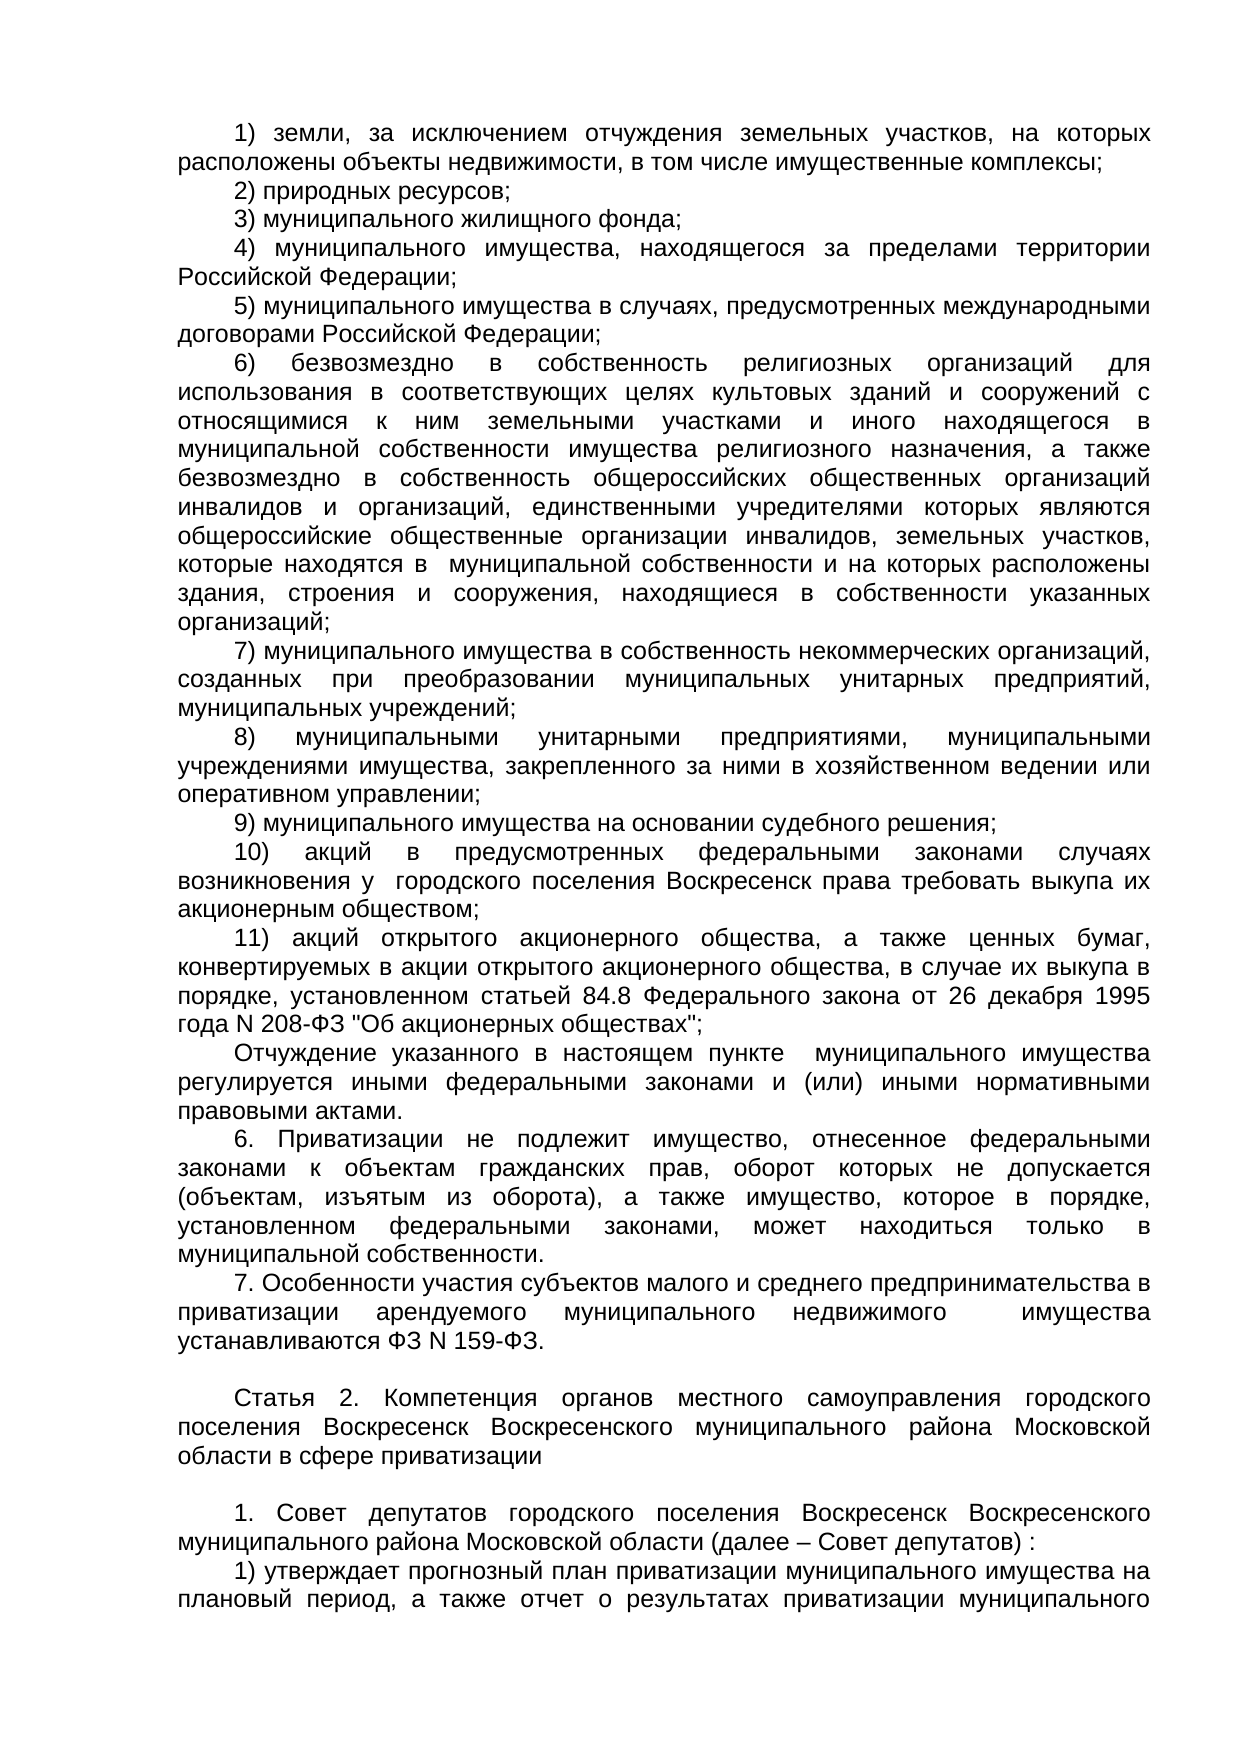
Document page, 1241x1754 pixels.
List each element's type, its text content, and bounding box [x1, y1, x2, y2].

text Отчуждение указанного в настоящем пункте муниципального имущества регулируется иными федеральными законами и (или) иными нормативными правовыми актами. [177, 1038, 1152, 1124]
text 3) муниципального жилищного фонда; [177, 204, 1152, 233]
text 7) муниципального имущества в собственность некоммерческих организаций, созданных при преобразовании муниципальных унитарных предприятий, муниципальных учреждений; [177, 636, 1152, 722]
text 11) акций открытого акционерного общества, а также ценных бумаг, конвертируемых в акции открытого акционерного общества, в случае их выкупа в порядке, установленном статьей 84.8 Федерального закона от 26 декабря 1995 года N 208-ФЗ "Об акционерных обществах"; [177, 923, 1152, 1038]
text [177, 1556, 1152, 1613]
text 6. Приватизации не подлежит имущество, отнесенное федеральными законами к объектам гражданских прав, оборот которых не допускается (объектам, изъятым из оборота), а также имущество, которое в порядке, установленном федеральными законами, может находиться только в муниципальной собственности. [177, 1124, 1152, 1268]
text 8) муниципальными унитарными предприятиями, муниципальными учреждениями имущества, закрепленного за ними в хозяйственном ведении или оперативном управлении; [177, 722, 1152, 808]
text 1. Совет депутатов городского поселения Воскресенск Воскресенского муниципального района Московской области (далее – Совет депутатов) : [177, 1498, 1152, 1556]
text 10) акций в предусмотренных федеральными законами случаях возникновения у городского поселения Воскресенск права требовать выкупа их акционерным обществом; [177, 837, 1152, 923]
text 5) муниципального имущества в случаях, предусмотренных международными договорами Российской Федерации; [177, 291, 1152, 348]
text 1) земли, за исключением отчуждения земельных участков, на которых расположены объекты недвижимости, в том числе имущественные комплексы; [177, 118, 1152, 176]
text 7. Особенности участия субъектов малого и среднего предпринимательства в приватизации арендуемого муниципального недвижимого имущества устанавливаются ФЗ N 159-ФЗ. [177, 1268, 1152, 1354]
text Статья 2. Компетенция органов местного самоуправления городского поселения Воскресенск Воскресенского муниципального района Московской области в сфере приватизации [177, 1383, 1152, 1469]
text 4) муниципального имущества, находящегося за пределами территории Российской Федерации; [177, 233, 1152, 291]
text 2) природных ресурсов; [177, 176, 1152, 204]
text 9) муниципального имущества на основании судебного решения; [177, 808, 1152, 837]
text 6) безвозмездно в собственность религиозных организаций для использования в соответствующих целях культовых зданий и сооружений с относящимися к ним земельными участками и иного находящегося в муниципальной собственности имущества религиозного назначения, а также безвозмездно в собственность общероссийских общественных организаций инвалидов и организаций, единственными учредителями которых являются общероссийские общественные организации инвалидов, земельных участков, которые находятся в муниципальной собственности и на которых расположены здания, строения и сооружения, находящиеся в собственности указанных организаций; [177, 348, 1152, 636]
